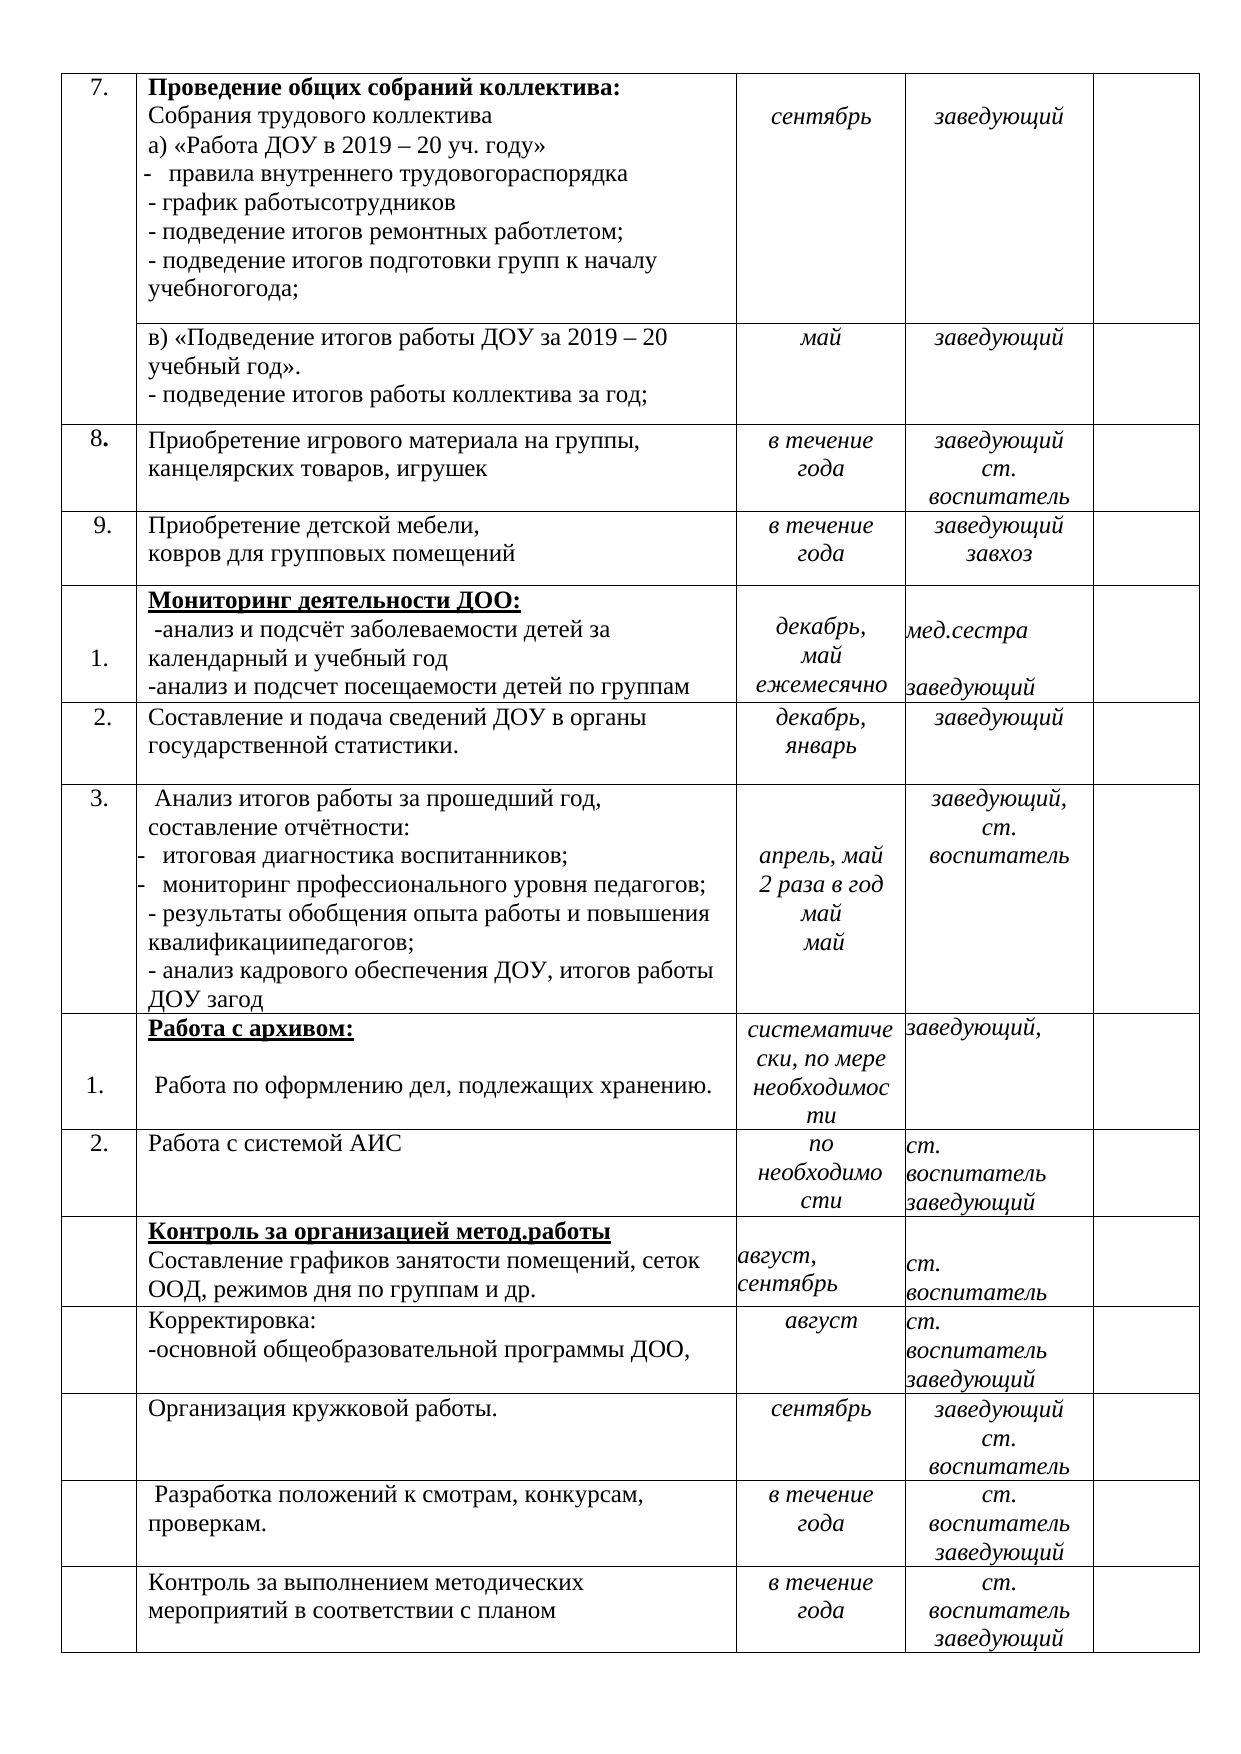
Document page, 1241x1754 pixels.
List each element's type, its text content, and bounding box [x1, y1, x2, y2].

table_cell по необходимости [737, 1130, 905, 1216]
table_cell [1094, 1394, 1199, 1480]
table_cell Корректировка: -основной общеобразовательной программы ДОО, [137, 1307, 736, 1393]
table_cell систематически, по мере необходимос ти [737, 1014, 905, 1129]
table_cell заведующий [906, 703, 1093, 784]
table_cell 1. [62, 586, 136, 702]
table_cell Анализ итогов работы за прошедший год, составление отчётности: итоговая диагностика воспитанников; мониторинг профессионального уровня педагогов; результаты обобщения опыта работы и повышения квалификациипедагогов; анализ кадрового обеспечения ДОУ, итогов работы ДОУ загод [137, 785, 736, 1013]
table_cell [1094, 1481, 1199, 1566]
table_cell август, сентябрь [737, 1217, 905, 1306]
table_cell 9. [62, 512, 136, 585]
table_cell Контроль за организацией метод.работы Составление графиков занятости помещений, сеток ООД, режимов дня по группам и др. [137, 1217, 736, 1306]
table_cell ст. воспитатель заведующий [906, 1307, 1093, 1393]
table_cell заведующий ст. воспитатель [906, 425, 1093, 511]
table_header Проведение общих собраний коллектива: Собрания трудового коллектива а) «Работа ДОУ в 2019 – 20 уч. году» правила внутреннего трудовогораспорядка график работысотрудников подведение итогов ремонтных работлетом; подведение итогов подготовки групп к началу учебногогода; [137, 74, 736, 323]
table_cell [1094, 324, 1199, 424]
table_cell Контроль за выполнением методических мероприятий в соответствии с планом [137, 1567, 736, 1652]
table_cell декабрь, январь [737, 703, 905, 784]
table_cell заведующий [906, 324, 1093, 424]
table_cell [1094, 1130, 1199, 1216]
table_cell Организация кружковой работы. [137, 1394, 736, 1480]
table_cell [1094, 425, 1199, 511]
table_cell мед.сестра заведующий [906, 586, 1093, 702]
table_cell в течение года [737, 1481, 905, 1566]
table_cell ст. воспитатель заведующий [906, 1481, 1093, 1566]
table_cell заведующий, ст. воспитатель [906, 785, 1093, 1013]
table_cell [1094, 1217, 1199, 1306]
table_cell Составление и подача сведений ДОУ в органы государственной статистики. [137, 703, 736, 784]
table_cell в течение года [737, 512, 905, 585]
table_header сентябрь [737, 74, 905, 323]
table_cell заведующий завхоз [906, 512, 1093, 585]
table_cell Работа с архивом: Работа по оформлению дел, подлежащих хранению. [137, 1014, 736, 1129]
table_cell [62, 1481, 136, 1566]
table_cell Приобретение детской мебели, ковров для групповых помещений [137, 512, 736, 585]
table_cell 2. [62, 1130, 136, 1216]
table_cell 8. [62, 425, 136, 511]
table_header [1094, 74, 1199, 323]
table_cell Приобретение игрового материала на группы, канцелярских товаров, игрушек [137, 425, 736, 511]
table_cell [62, 1217, 136, 1306]
table_cell [1094, 1307, 1199, 1393]
table_cell [1094, 512, 1199, 585]
table_cell [1094, 703, 1199, 784]
table_cell ст. воспитатель заведующий [906, 1130, 1093, 1216]
table_cell в) «Подведение итогов работы ДОУ за 2019 – 20 учебный год». - подведение итогов работы коллектива за год; [137, 324, 736, 424]
table_cell [1094, 1567, 1199, 1652]
table_cell декабрь, май ежемесячно [737, 586, 905, 702]
table_cell [62, 1567, 136, 1652]
table_header 7. [62, 74, 136, 424]
table_header заведующий [906, 74, 1093, 323]
table_cell заведующий, [906, 1014, 1093, 1129]
table_cell ст. воспитатель [906, 1217, 1093, 1306]
table_cell Работа с системой АИС [137, 1130, 736, 1216]
table_cell 3. [62, 785, 136, 1013]
table_cell [62, 1307, 136, 1393]
table_cell май [737, 324, 905, 424]
table_cell ст. воспитатель заведующий [906, 1567, 1093, 1652]
table_cell апрель, май 2 раза в год май май [737, 785, 905, 1013]
table_cell 1. [62, 1014, 136, 1129]
table_cell [1094, 586, 1199, 702]
table_cell Мониторинг деятельности ДОО: -анализ и подсчёт заболеваемости детей за календарный и учебный год -анализ и подсчет посещаемости детей по группам [137, 586, 736, 702]
table_cell Разработка положений к смотрам, конкурсам, проверкам. [137, 1481, 736, 1566]
table_cell сентябрь [737, 1394, 905, 1480]
table_cell в течение года [737, 1567, 905, 1652]
table_cell август [737, 1307, 905, 1393]
table_cell [62, 1394, 136, 1480]
table_cell заведующий ст. воспитатель [906, 1394, 1093, 1480]
table_cell в течение года [737, 425, 905, 511]
table_cell [1094, 785, 1199, 1013]
table_cell 2. [62, 703, 136, 784]
table_cell [1094, 1014, 1199, 1129]
